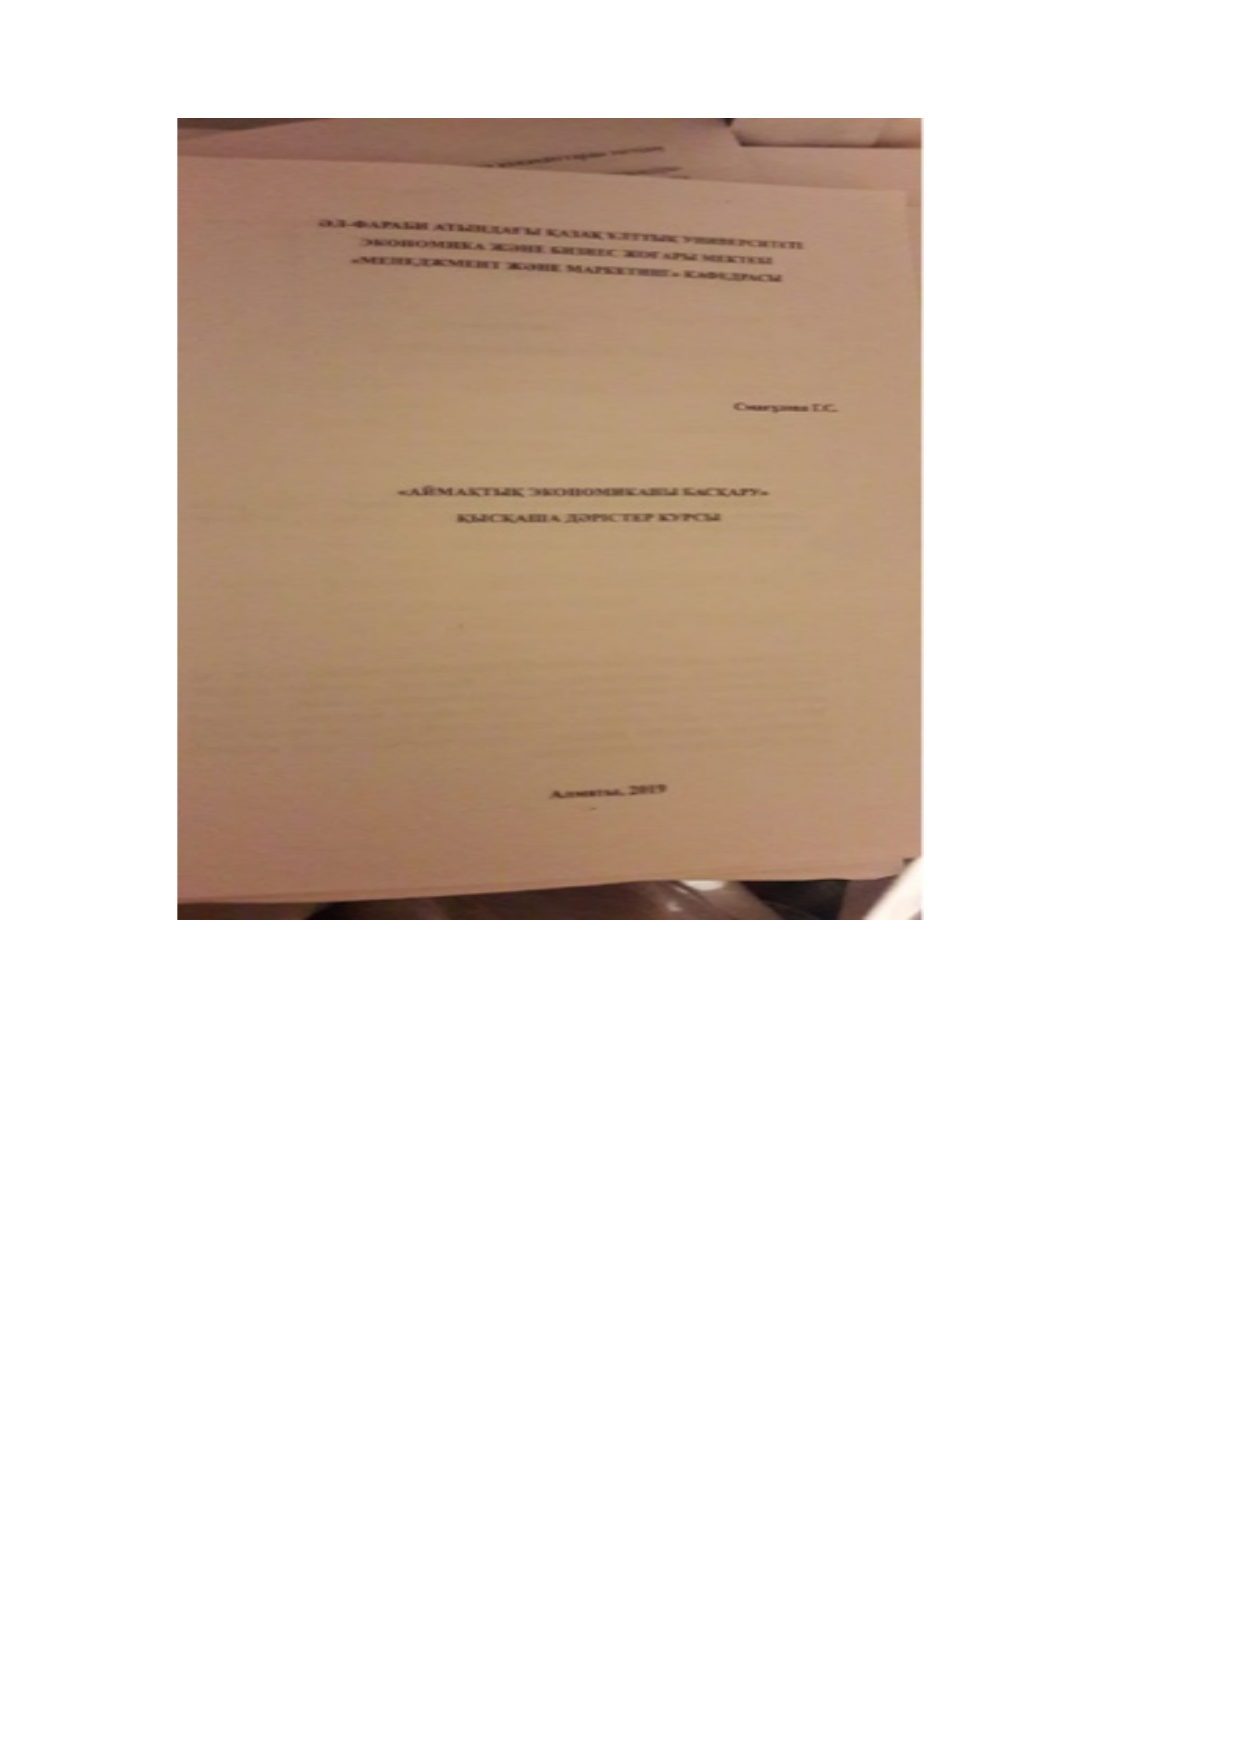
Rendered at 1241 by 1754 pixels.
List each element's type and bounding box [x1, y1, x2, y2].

picture [177, 118, 924, 920]
